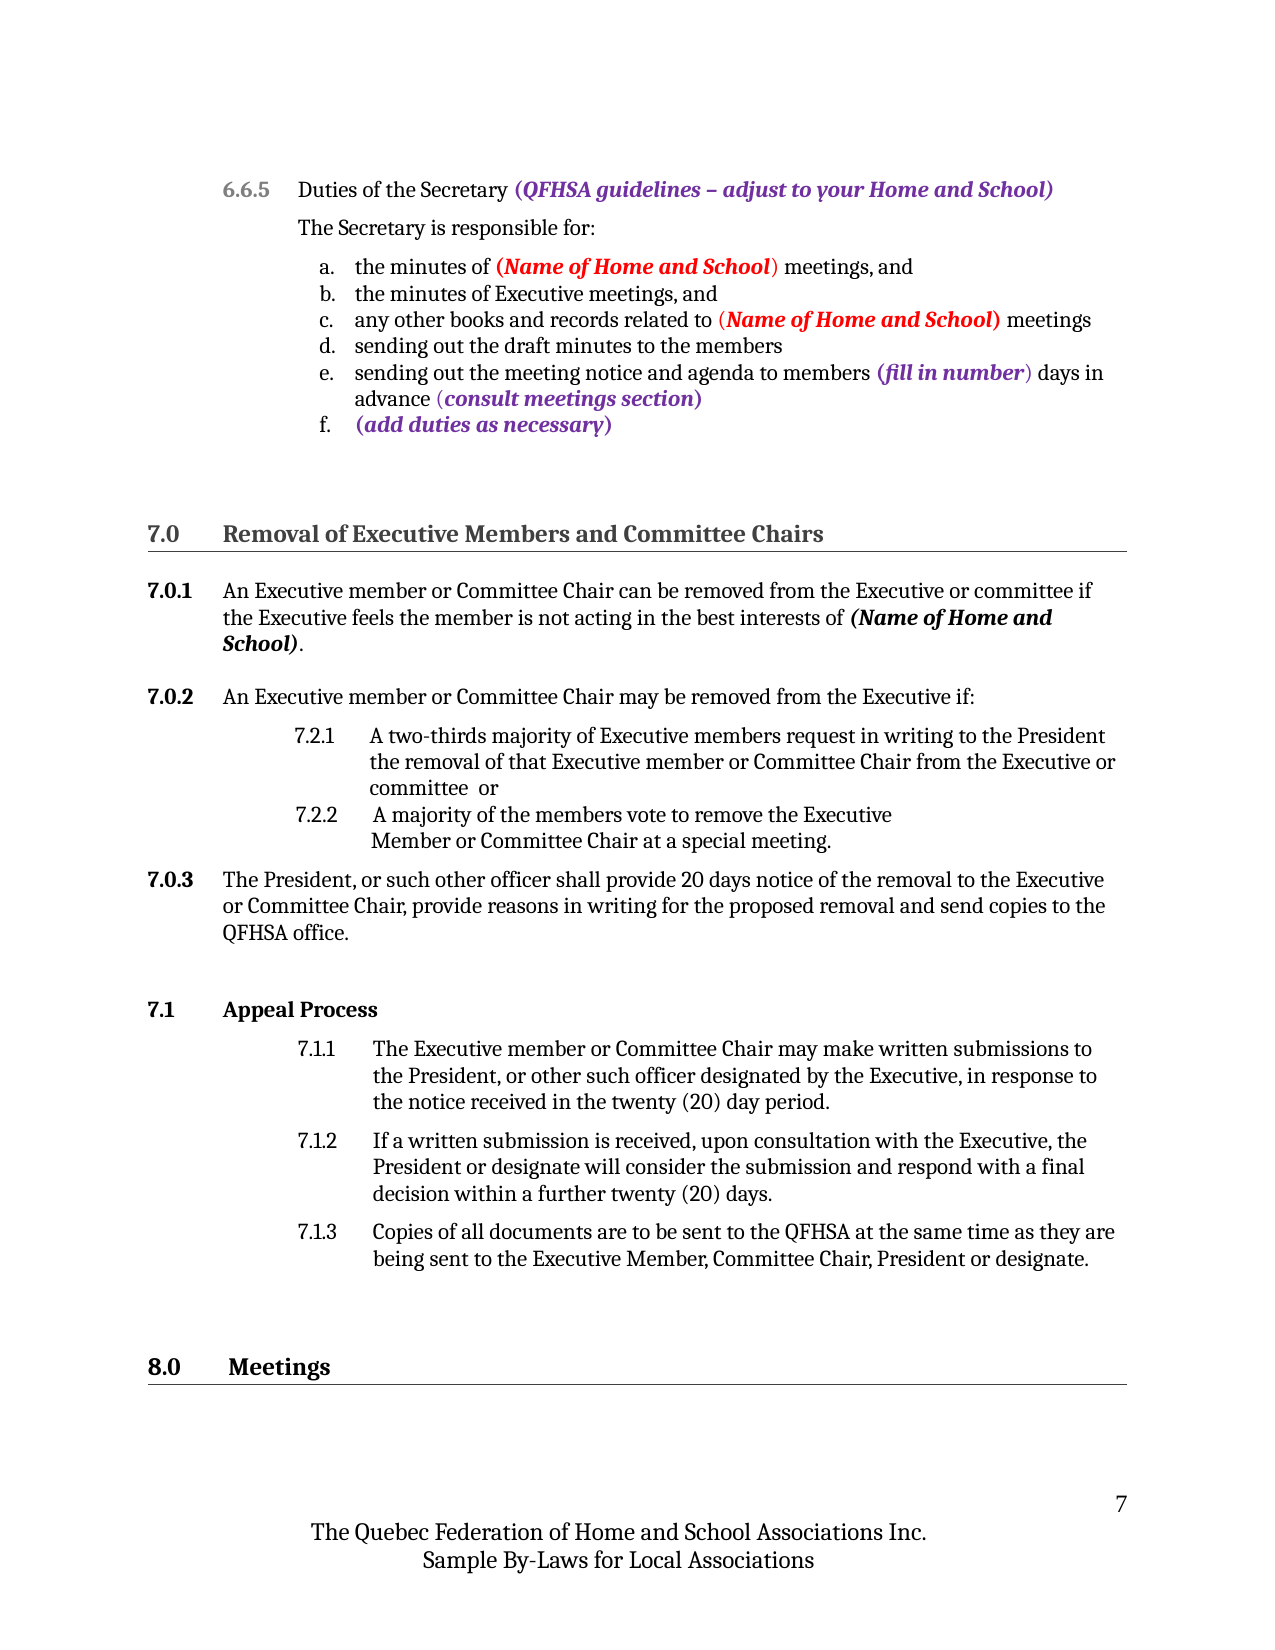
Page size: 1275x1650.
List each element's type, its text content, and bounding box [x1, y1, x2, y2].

text c. any other books and records related to (Name of Home and School) meetings [319, 307, 1127, 333]
text Member or Committee Chair at a special meeting. [371, 828, 1127, 854]
text b. the minutes of Executive meetings, and [319, 280, 1127, 307]
text 7.0.3 The President, or such other officer shall provide 20 days notice of the removal to the Executive or Committee Chair, provide reasons in writing for the proposed removal and send copies to the QFHSA office. [148, 867, 1127, 946]
text 7.1 Appeal Process [148, 997, 1127, 1023]
text f. (add duties as necessary) [319, 412, 1127, 438]
text e. sending out the meeting notice and agenda to members (fill in number) days in advance (consult meetings section) [319, 359, 1127, 412]
text 7.1.3 Copies of all documents are to be sent to the QFHSA at the same time as they are being sent to the Executive Member, Committee Chair, President or designate. [298, 1219, 1127, 1272]
text The Secretary is responsible for: [298, 215, 1127, 242]
text 7.1.1 The Executive member or Committee Chair may make written submissions to the President, or other such officer designated by the Executive, in response to the notice received in the twenty (20) day period. [298, 1036, 1127, 1115]
text 7.1.2 If a written submission is received, upon consultation with the Executive, the President or designate will consider the submission and respond with a final decision within a further twenty (20) days. [298, 1128, 1127, 1207]
text 7.0.2 An Executive member or Committee Chair may be removed from the Executive if: [148, 684, 1127, 710]
text 7.2.1 A two-thirds majority of Executive members request in writing to the President the removal of that Executive member or Committee Chair from the Executive or committee or [294, 722, 1127, 802]
text 7.2.2 A majority of the members vote to remove the Executive [296, 802, 1127, 828]
text 7.0.1 An Executive member or Committee Chair can be removed from the Executive or committee if the Executive feels the member is not acting in the best interests of (Name of Home and School). [148, 578, 1127, 657]
text 6.6.5 Duties of the Secretary (QFHSA guidelines – adjust to your Home and School) [223, 176, 1127, 203]
text a. the minutes of (Name of Home and School) meetings, and [319, 254, 1127, 280]
text d. sending out the draft minutes to the members [319, 333, 1127, 359]
text 7.0 Removal of Executive Members and Committee Chairs [148, 520, 1127, 551]
subtitle 8.0 Meetings [148, 1353, 1127, 1384]
